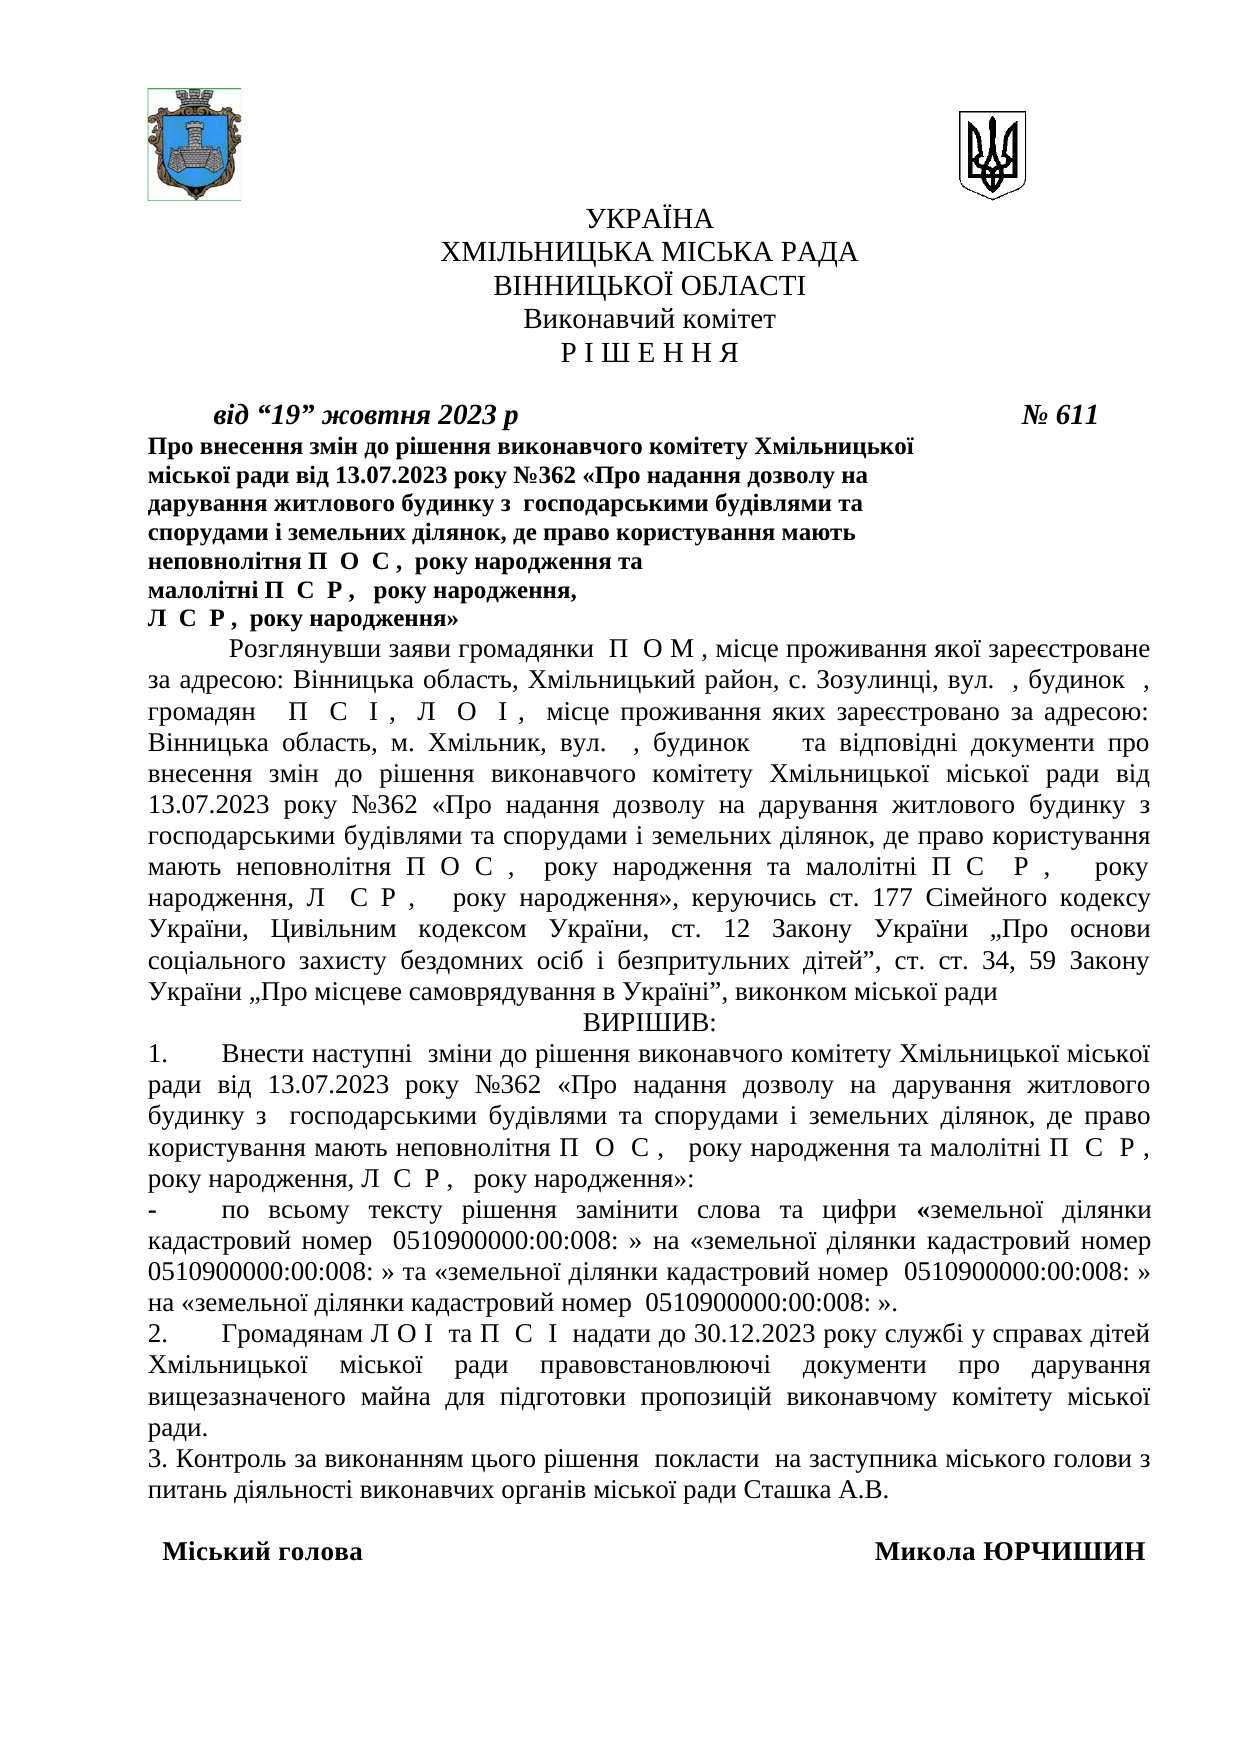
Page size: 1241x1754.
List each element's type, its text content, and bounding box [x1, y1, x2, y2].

picture [958, 110, 1027, 201]
text Р І Ш Е Н Н Я [148, 335, 1152, 369]
list Внести наступні зміни до рішення виконавчого комітету Хмільницької міської ради від 13.07.2023 року №362 «Про надання дозволу на дарування житлового будинку з господарськими будівлями та спорудами і земельних ділянок, де право користування мають неповнолітня П О С , року народження та малолітні П С Р , року народження, Л С Р , року народження»: [148, 1037, 1152, 1193]
picture [147, 88, 242, 201]
text міської ради від 13.07.2023 року №362 «Про надання дозволу на [148, 460, 1152, 488]
list Громадянам Л О І та П С І надати до 30.12.2023 року службі у справах дітей Хмільницької міської ради правовстановлюючі документи про дарування вищезазначеного майна для підготовки пропозицій виконавчому комітету міської ради. [148, 1317, 1152, 1442]
text Про внесення змін до рішення виконавчого комітету Хмільницької [148, 431, 1152, 460]
text від “19” жовтня 2023 р № 611 [148, 397, 1152, 431]
text ВІННИЦЬКОЇ ОБЛАСТІ [148, 268, 1152, 302]
text Міський голова Микола ЮРЧИШИН [148, 1536, 1152, 1567]
text Розглянувши заяви громадянки П О М , місце проживання якої зареєстроване за адресою: Вінницька область, Хмільницький район, с. Зозулинці, вул. , будинок , громадян П С І , Л О І , місце проживання яких зареєстровано за адресою: Вінницька область, м. Хмільник, вул. , будинок та відповідні документи про внесення змін до рішення виконавчого комітету Хмільницької міської ради від 13.07.2023 року №362 «Про надання дозволу на дарування житлового будинку з господарськими будівлями та спорудами і земельних ділянок, де право користування мають неповнолітня П О С , року народження та малолітні П С Р , року народження, Л С Р , року народження», керуючись ст. 177 Сімейного кодексу України, Цивільним кодексом України, ст. 12 Закону України „Про основи соціального захисту бездомних осіб і безпритульних дітей”, ст. ст. 34, 59 Закону України „Про місцеве самоврядування в Україні”, виконком міської ради [148, 632, 1152, 1006]
text Виконавчий комітет [148, 302, 1152, 335]
text спорудами і земельних ділянок, де право користування мають [148, 517, 1152, 546]
text неповнолітня П О С , року народження та [148, 546, 1152, 575]
text 3. Контроль за виконанням цього рішення покласти на заступника міського голови з питань діяльності виконавчих органів міської ради Сташка А.В. [148, 1442, 1152, 1504]
text дарування житлового будинку з господарськими будівлями та [148, 488, 1152, 517]
text малолітні П С Р , року народження, [148, 575, 1152, 603]
text УКРАЇНА [148, 201, 1152, 234]
text Л С Р , року народження» [148, 603, 1152, 632]
list по всьому тексту рішення замінити слова та цифри «земельної ділянки кадастровий номер 0510900000:00:008: » на «земельної ділянки кадастровий номер 0510900000:00:008: » та «земельної ділянки кадастровий номер 0510900000:00:008: » на «земельної ділянки кадастровий номер 0510900000:00:008: ». [148, 1193, 1152, 1317]
text ВИРІШИВ: [148, 1006, 1152, 1037]
text ХМІЛЬНИЦЬКА МІСЬКА РАДА [148, 234, 1152, 268]
